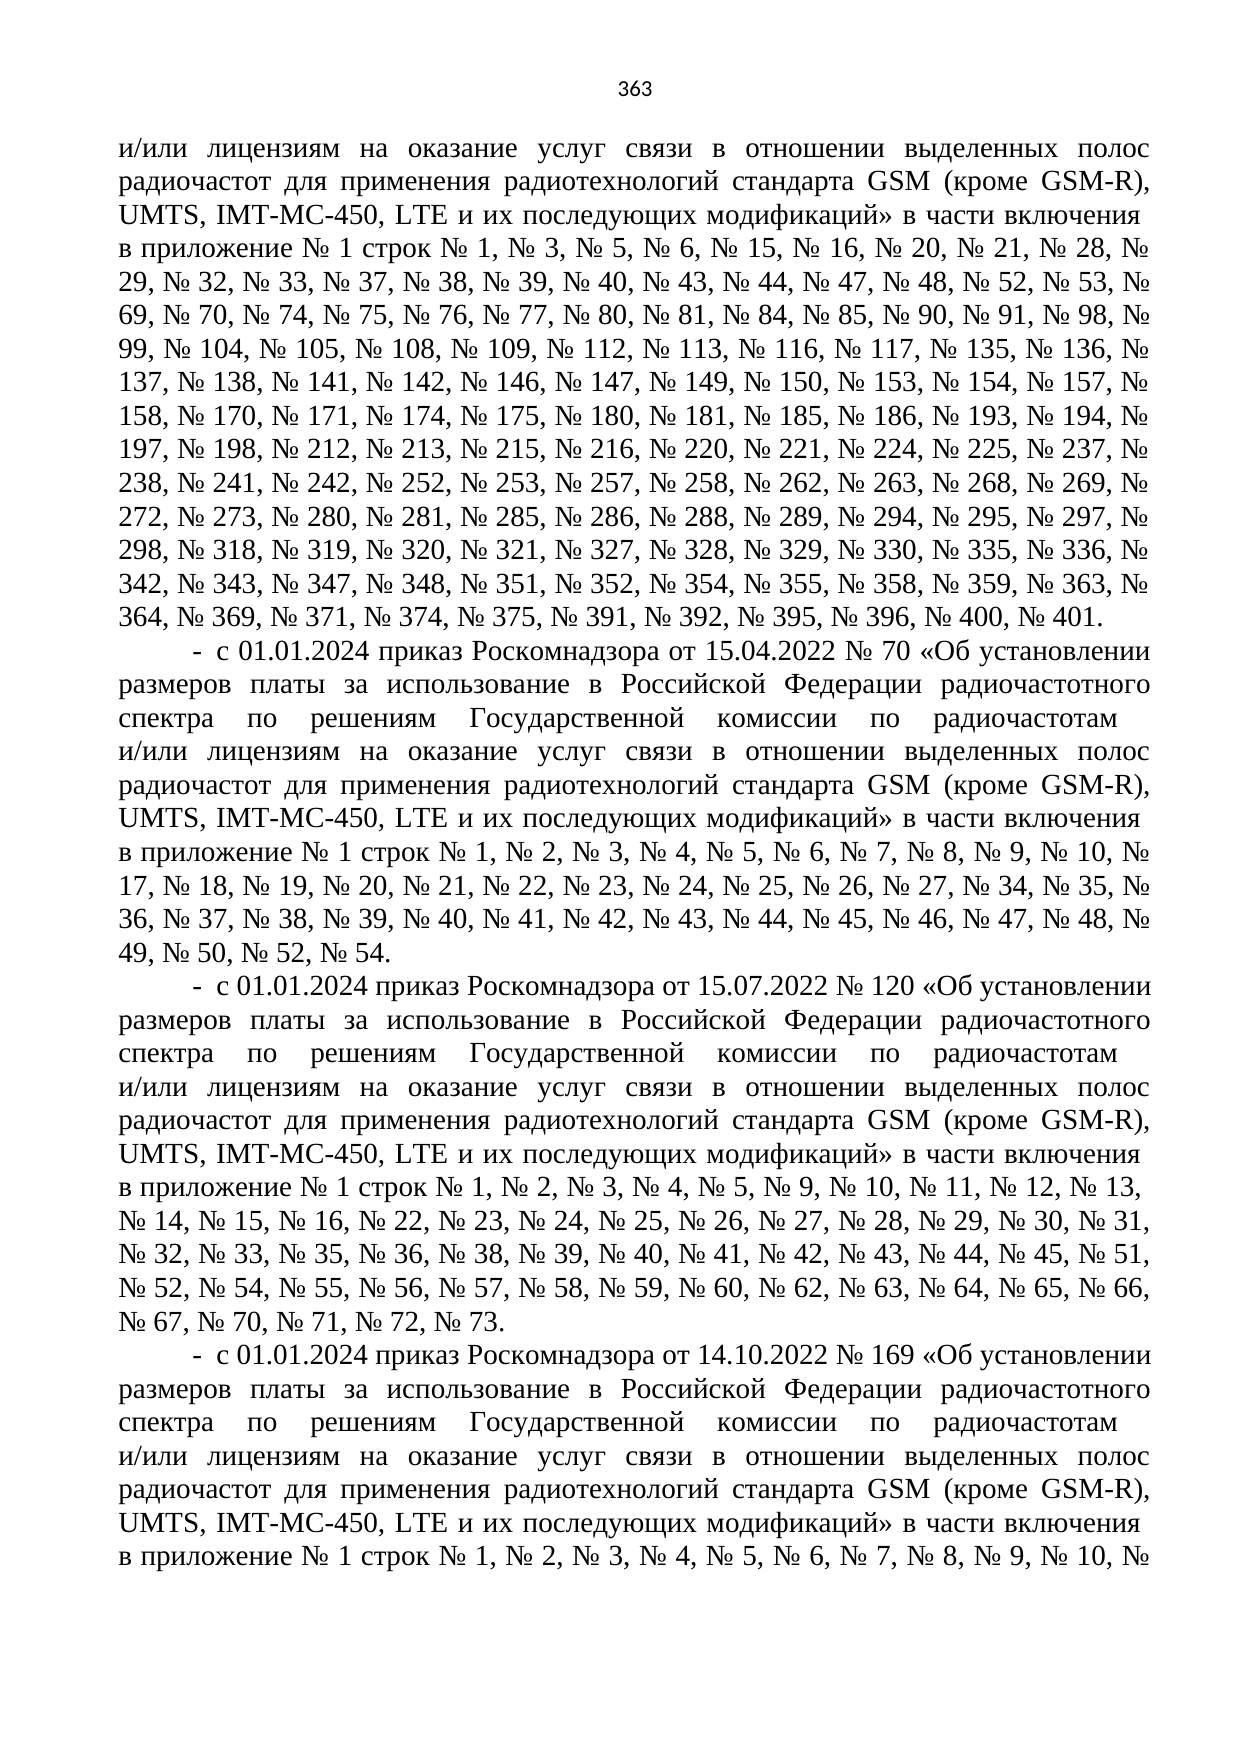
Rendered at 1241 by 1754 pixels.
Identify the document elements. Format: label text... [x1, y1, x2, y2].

text - с 01.01.2024 приказ Роскомнадзора от 15.07.2022 № 120 «Об установлении размеров платы за использование в Российской Федерации радиочастотного спектра по решениям Государственной комиссии по радиочастотам и/или лицензиям на оказание услуг связи в отношении выделенных полос радиочастот для применения радиотехнологий стандарта GSM (кроме GSM-R), UMTS, IMT-MC-450, LTE и их последующих модификаций» в части включения в приложение № 1 строк № 1, № 2, № 3, № 4, № 5, № 9, № 10, № 11, № 12, № 13, № 14, № 15, № 16, № 22, № 23, № 24, № 25, № 26, № 27, № 28, № 29, № 30, № 31, № 32, № 33, № 35, № 36, № 38, № 39, № 40, № 41, № 42, № 43, № 44, № 45, № 51, № 52, № 54, № 55, № 56, № 57, № 58, № 59, № 60, № 62, № 63, № 64, № 65, № 66, № 67, № 70, № 71, № 72, № 73. [118, 968, 1152, 1337]
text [118, 130, 1152, 633]
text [118, 1337, 1152, 1572]
text - с 01.01.2024 приказ Роскомнадзора от 15.04.2022 № 70 «Об установлении размеров платы за использование в Российской Федерации радиочастотного спектра по решениям Государственной комиссии по радиочастотам и/или лицензиям на оказание услуг связи в отношении выделенных полос радиочастот для применения радиотехнологий стандарта GSM (кроме GSM-R), UMTS, IMT-MC-450, LTE и их последующих модификаций» в части включения в приложение № 1 строк № 1, № 2, № 3, № 4, № 5, № 6, № 7, № 8, № 9, № 10, № 17, № 18, № 19, № 20, № 21, № 22, № 23, № 24, № 25, № 26, № 27, № 34, № 35, № 36, № 37, № 38, № 39, № 40, № 41, № 42, № 43, № 44, № 45, № 46, № 47, № 48, № 49, № 50, № 52, № 54. [118, 633, 1152, 968]
